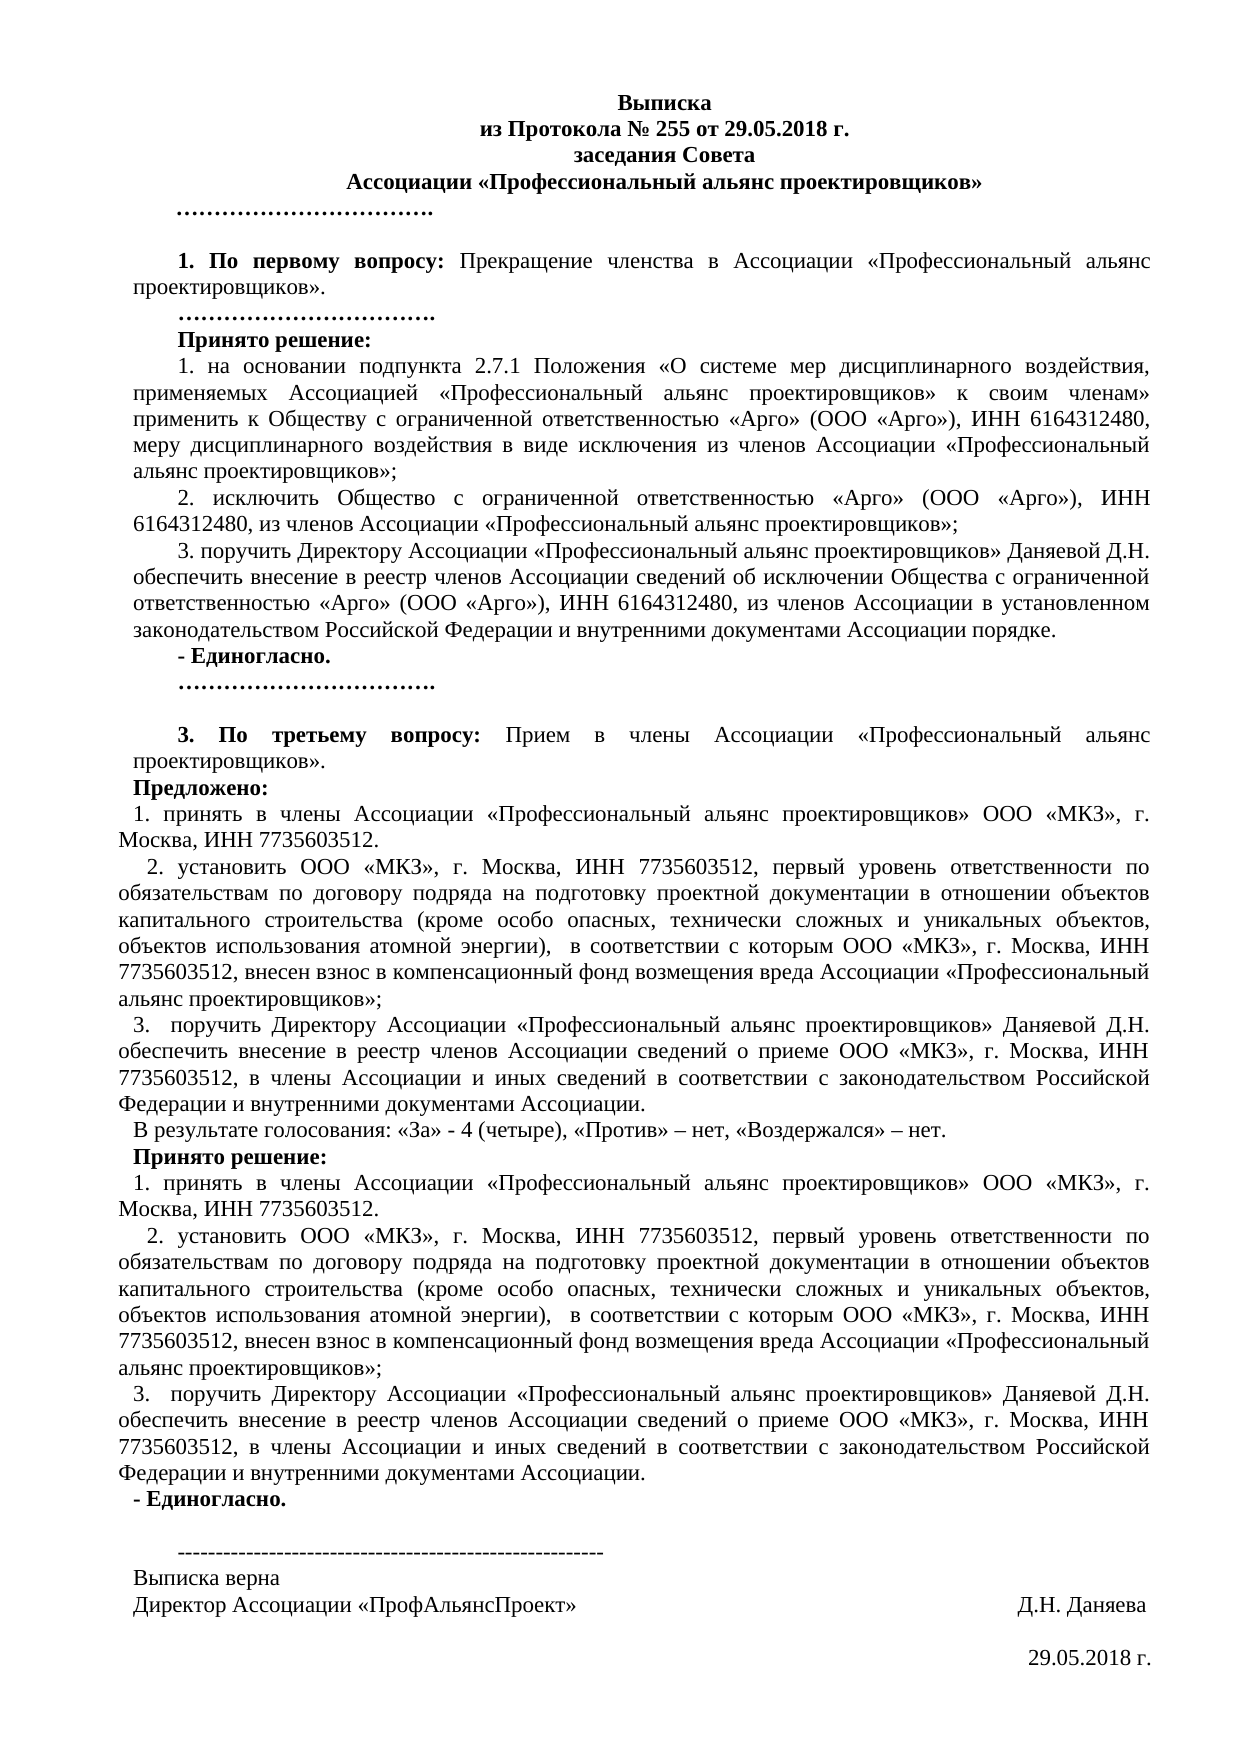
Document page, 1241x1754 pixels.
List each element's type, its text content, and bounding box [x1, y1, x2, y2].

text - Единогласно. [118, 1485, 1152, 1512]
text 3. поручить Директору Ассоциации «Профессиональный альянс проектировщиков» Даняевой Д.Н. обеспечить внесение в реестр членов Ассоциации сведений об исключении Общества с ограниченной ответственностью «Арго» (ООО «Арго»), ИНН 6164312480, из членов Ассоциации в установленном законодательством Российской Федерации и внутренними документами Ассоциации порядке. [133, 537, 1152, 642]
text ……………………………. [118, 194, 1152, 220]
text Выписка верна [133, 1564, 1152, 1591]
text 1. принять в члены Ассоциации «Профессиональный альянс проектировщиков» ООО «МКЗ», г. Москва, ИНН 7735603512. [118, 1169, 1152, 1222]
text Принято решение: [133, 326, 1152, 352]
text Директор Ассоциации «ПрофАльянсПроект» Д.Н. Даняева [133, 1591, 1152, 1617]
text Выписка [133, 89, 1152, 115]
text ……………………………. [133, 299, 1152, 326]
text 3. По третьему вопросу: Прием в члены Ассоциации «Профессиональный альянс проектировщиков». [133, 721, 1152, 774]
text 2. исключить Общество с ограниченной ответственностью «Арго» (ООО «Арго»), ИНН 6164312480, из членов Ассоциации «Профессиональный альянс проектировщиков»; [133, 484, 1152, 537]
text 1. принять в члены Ассоциации «Профессиональный альянс проектировщиков» ООО «МКЗ», г. Москва, ИНН 7735603512. [118, 800, 1152, 853]
text ……………………………. [133, 668, 1152, 695]
text 29.05.2018 г. [133, 1643, 1152, 1670]
text -------------------------------------------------------- [133, 1538, 1152, 1564]
text Принято решение: [118, 1143, 1152, 1169]
text из Протокола № 255 от 29.05.2018 г. [133, 115, 1152, 141]
text - Единогласно. [133, 642, 1152, 668]
text 1. По первому вопросу: Прекращение членства в Ассоциации «Профессиональный альянс проектировщиков». [133, 247, 1152, 299]
text заседания Совета [133, 141, 1152, 168]
text Ассоциации «Профессиональный альянс проектировщиков» [133, 168, 1152, 194]
text В результате голосования: «За» - 4 (четыре), «Против» – нет, «Воздержался» – нет. [118, 1116, 1152, 1143]
text 2. установить ООО «МКЗ», г. Москва, ИНН 7735603512, первый уровень ответственности по обязательствам по договору подряда на подготовку проектной документации в отношении объектов капитального строительства (кроме особо опасных, технически сложных и уникальных объектов, объектов использования атомной энергии), в соответствии с которым ООО «МКЗ», г. Москва, ИНН 7735603512, внесен взнос в компенсационный фонд возмещения вреда Ассоциации «Профессиональный альянс проектировщиков»; [118, 1222, 1152, 1380]
text Предложено: [118, 774, 1152, 800]
text 1. на основании подпункта 2.7.1 Положения «О системе мер дисциплинарного воздействия, применяемых Ассоциацией «Профессиональный альянс проектировщиков» к своим членам» применить к Обществу с ограниченной ответственностью «Арго» (ООО «Арго»), ИНН 6164312480, меру дисциплинарного воздействия в виде исключения из членов Ассоциации «Профессиональный альянс проектировщиков»; [133, 352, 1152, 484]
text 2. установить ООО «МКЗ», г. Москва, ИНН 7735603512, первый уровень ответственности по обязательствам по договору подряда на подготовку проектной документации в отношении объектов капитального строительства (кроме особо опасных, технически сложных и уникальных объектов, объектов использования атомной энергии), в соответствии с которым ООО «МКЗ», г. Москва, ИНН 7735603512, внесен взнос в компенсационный фонд возмещения вреда Ассоциации «Профессиональный альянс проектировщиков»; [118, 853, 1152, 1011]
text 3. поручить Директору Ассоциации «Профессиональный альянс проектировщиков» Даняевой Д.Н. обеспечить внесение в реестр членов Ассоциации сведений о приеме ООО «МКЗ», г. Москва, ИНН 7735603512, в члены Ассоциации и иных сведений в соответствии с законодательством Российской Федерации и внутренними документами Ассоциации. [118, 1011, 1152, 1116]
text 3. поручить Директору Ассоциации «Профессиональный альянс проектировщиков» Даняевой Д.Н. обеспечить внесение в реестр членов Ассоциации сведений о приеме ООО «МКЗ», г. Москва, ИНН 7735603512, в члены Ассоциации и иных сведений в соответствии с законодательством Российской Федерации и внутренними документами Ассоциации. [118, 1380, 1152, 1485]
